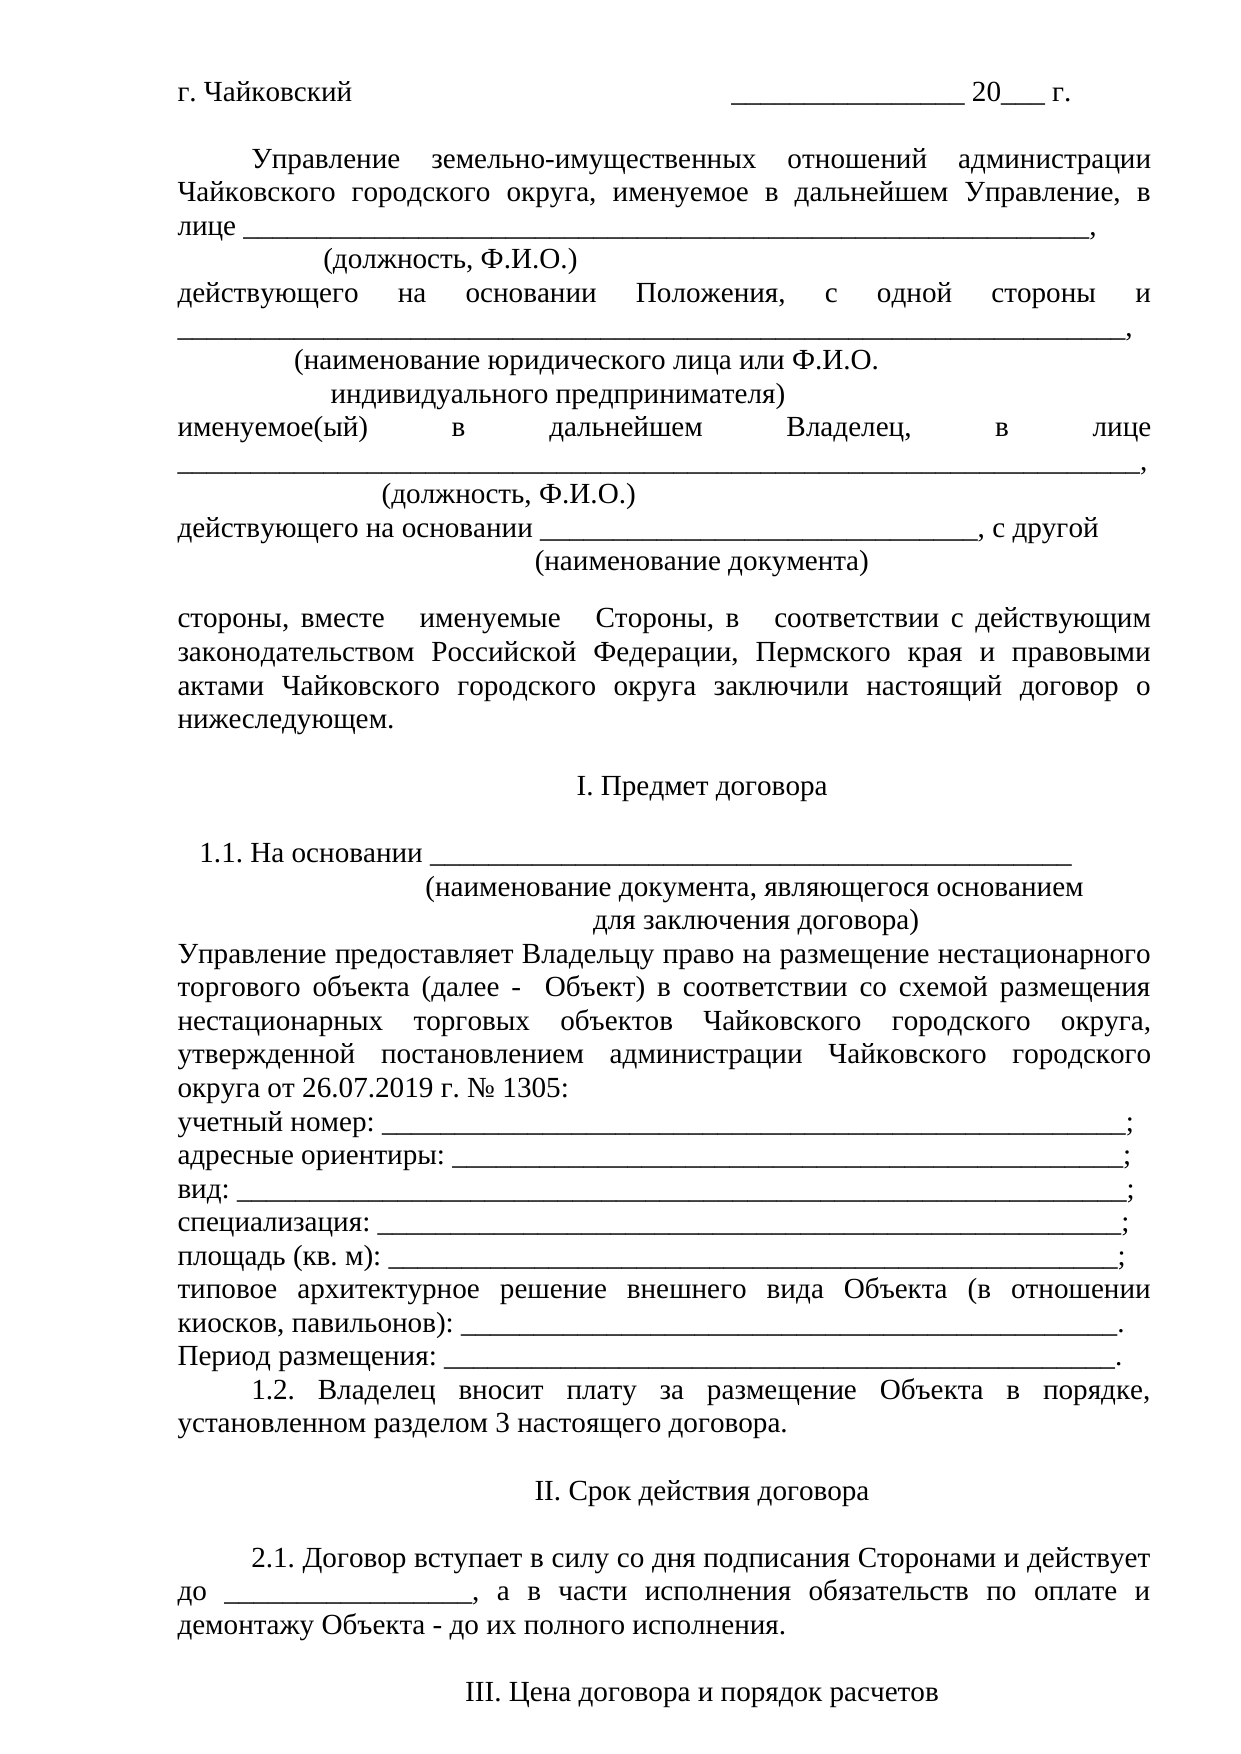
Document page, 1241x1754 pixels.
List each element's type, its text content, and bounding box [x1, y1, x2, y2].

text 1.2. Владелец вносит плату за размещение Объекта в порядке, установленном разделом 3 настоящего договора. [177, 1372, 1152, 1439]
text Управление предоставляет Владельцу право на размещение нестационарного торгового объекта (далее - Объект) в соответствии со схемой размещения нестационарных торговых объектов Чайковского городского округа, утвержденной постановлением администрации Чайковского городского округа от 26.07.2019 г. № 1305: [177, 936, 1152, 1104]
text (должность, Ф.И.О.) [177, 242, 1152, 275]
text III. Цена договора и порядок расчетов [177, 1674, 1152, 1707]
text площадь (кв. м): __________________________________________________; [177, 1238, 1152, 1271]
text стороны, вместе именуемые Стороны, в соответствии с действующим законодательством Российской Федерации, Пермского края и правовыми актами Чайковского городского округа заключили настоящий договор о нижеследующем. [177, 601, 1152, 735]
text 1.1. На основании ____________________________________________ [177, 835, 1152, 869]
text (наименование документа, являющегося основанием [177, 869, 1152, 902]
text для заключения договора) [177, 902, 1152, 936]
text Управление земельно-имущественных отношений администрации Чайковского городского округа, именуемое в дальнейшем Управление, в лице __________________________________________________________, [177, 141, 1152, 242]
text типовое архитектурное решение внешнего вида Объекта (в отношении киосков, павильонов): _____________________________________________. [177, 1271, 1152, 1338]
text (наименование документа) [177, 543, 1152, 577]
text действующего на основании Положения, с одной стороны и _________________________________________________________________, [177, 275, 1152, 342]
text действующего на основании ______________________________, с другой [177, 510, 1152, 543]
text г. Чайковский ________________ 20___ г. [177, 74, 1152, 107]
text специализация: ___________________________________________________; [177, 1204, 1152, 1238]
text II. Срок действия договора [177, 1473, 1152, 1506]
text (наименование юридического лица или Ф.И.О. [177, 342, 1152, 376]
text учетный номер: ___________________________________________________; [177, 1104, 1152, 1137]
text Период размещения: ______________________________________________. [177, 1338, 1152, 1372]
text 2.1. Договор вступает в силу со дня подписания Сторонами и действует до _________________, а в части исполнения обязательств по оплате и демонтажу Объекта - до их полного исполнения. [177, 1540, 1152, 1640]
text адресные ориентиры: ______________________________________________; [177, 1137, 1152, 1171]
text вид: _____________________________________________________________; [177, 1171, 1152, 1204]
text именуемое(ый) в дальнейшем Владелец, в лице __________________________________________________________________, [177, 409, 1152, 476]
text I. Предмет договора [177, 768, 1152, 802]
text индивидуального предпринимателя) [177, 376, 1152, 409]
text (должность, Ф.И.О.) [177, 476, 1152, 510]
